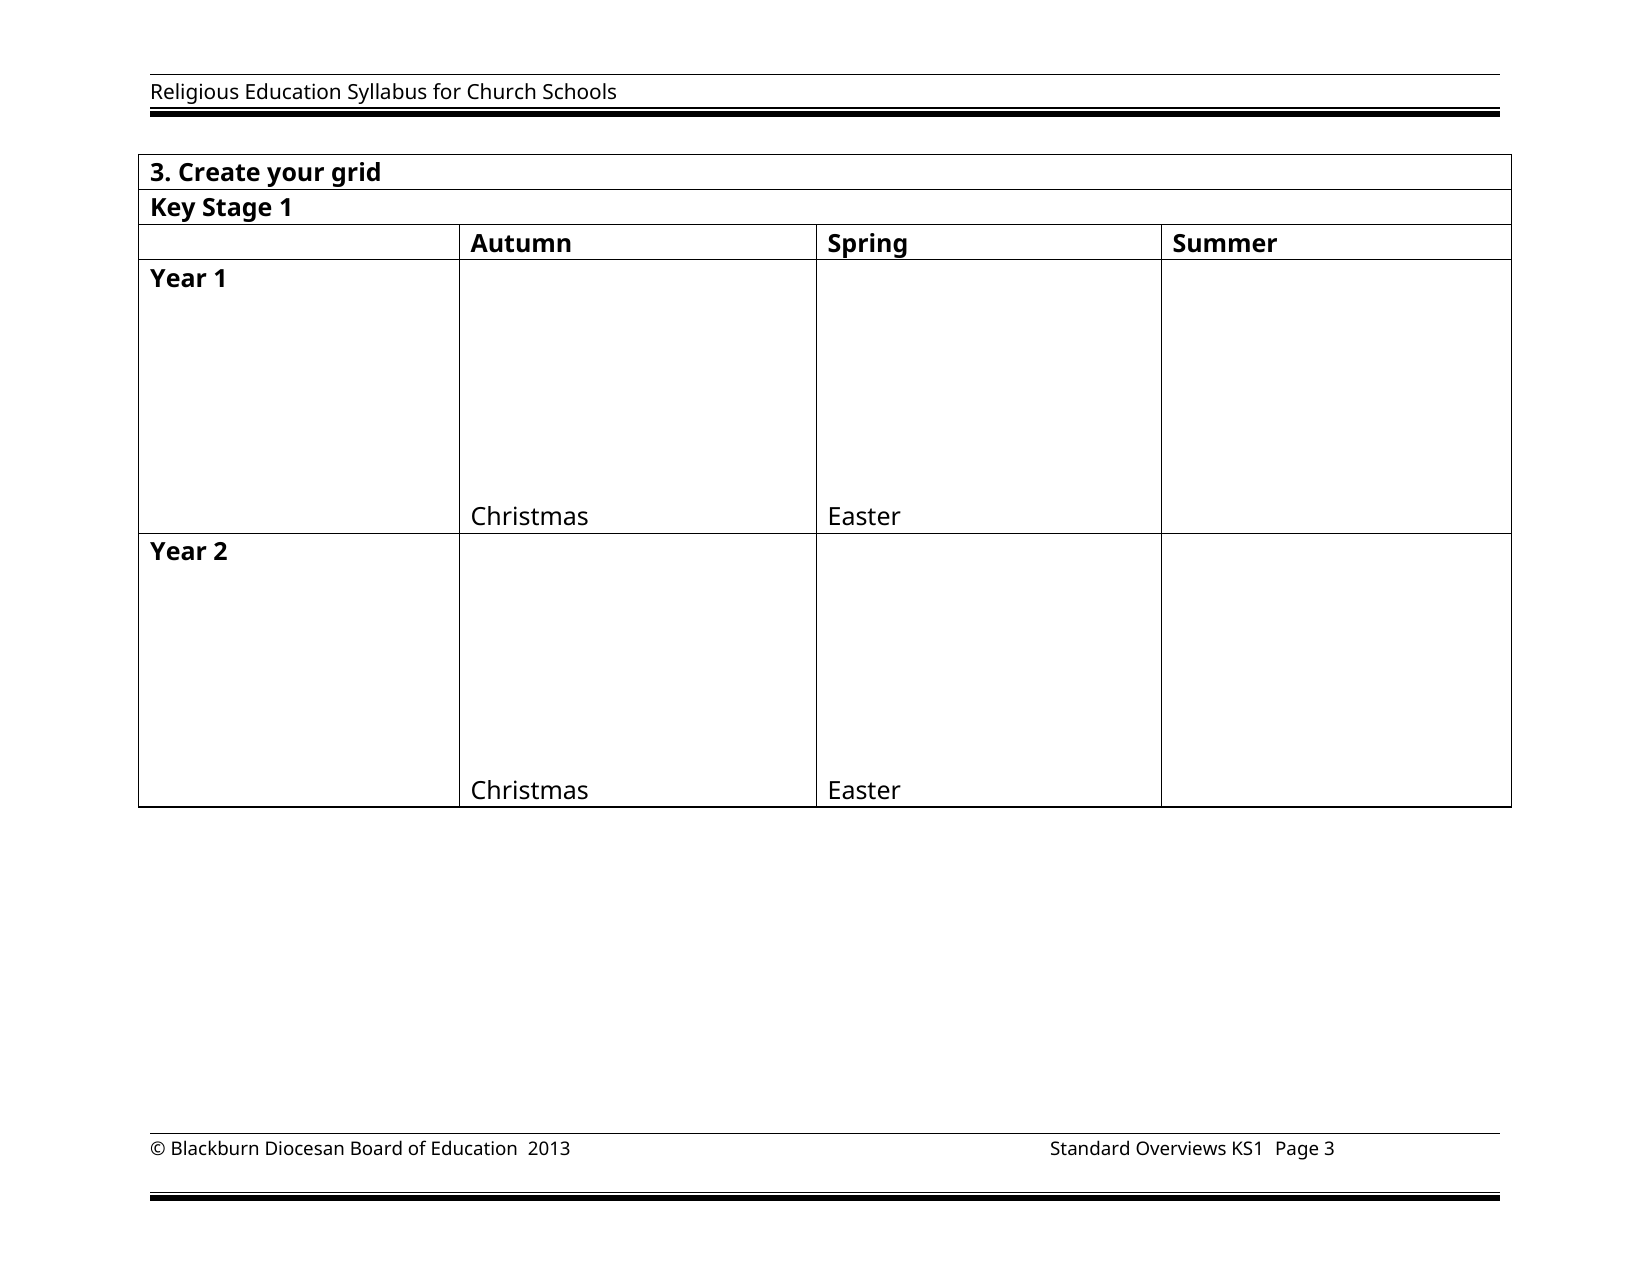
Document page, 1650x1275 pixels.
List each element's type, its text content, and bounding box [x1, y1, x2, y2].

table_cell Key Stage 1 [139, 190, 1511, 224]
table_header 3. Create your grid [139, 155, 1511, 189]
table_cell Spring [817, 225, 1161, 259]
table_cell Easter [817, 534, 1161, 806]
table_cell [1162, 260, 1511, 533]
table_cell Year 1 [139, 260, 459, 533]
table_cell [1162, 534, 1511, 806]
table_cell Easter [817, 260, 1161, 533]
table_cell Summer [1162, 225, 1511, 259]
table_cell Christmas [460, 260, 816, 533]
table_cell Year 2 [139, 534, 459, 806]
table_cell [139, 225, 459, 259]
table_cell Christmas [460, 534, 816, 806]
table_cell Autumn [460, 225, 816, 259]
